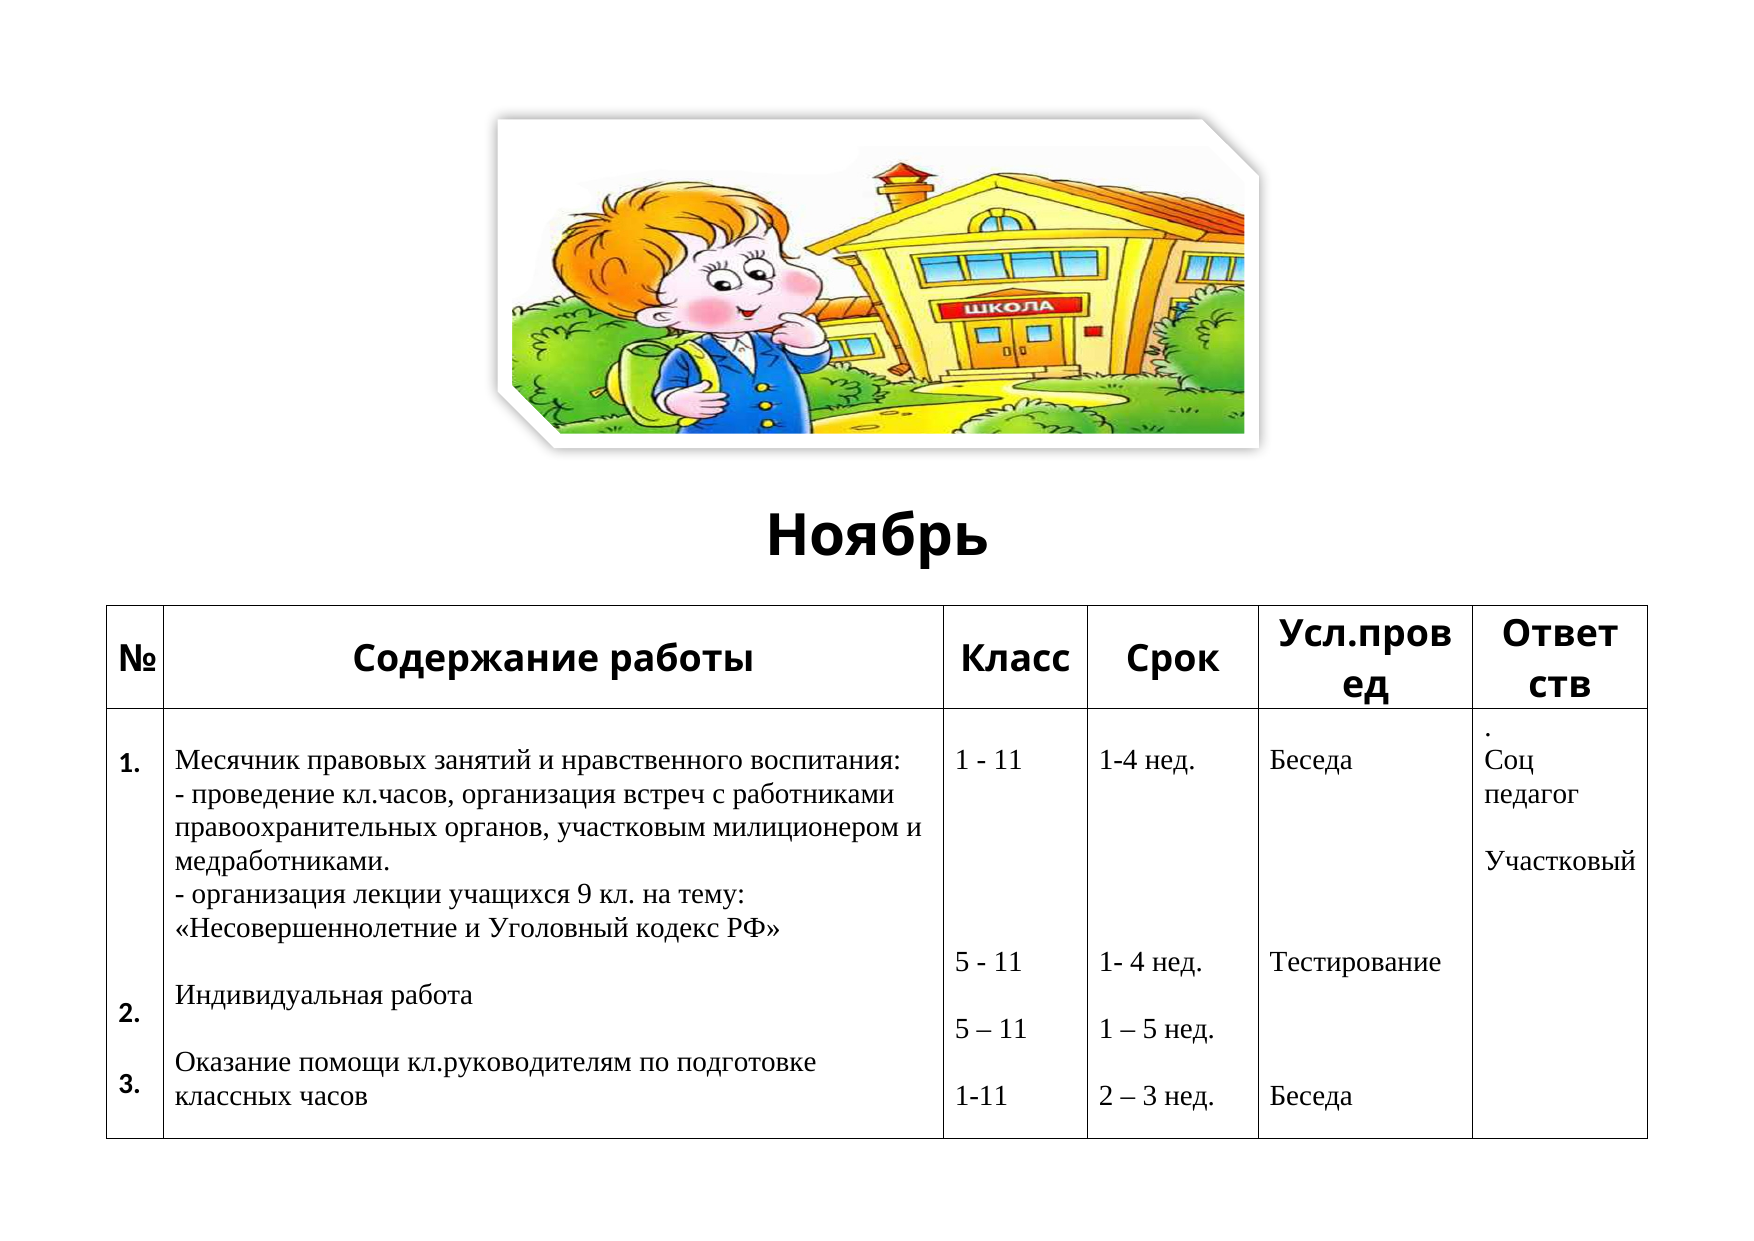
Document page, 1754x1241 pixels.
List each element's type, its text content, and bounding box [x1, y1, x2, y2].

text Ноябрь [118, 493, 1636, 572]
table_header Содержание работы [164, 606, 943, 708]
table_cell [1473, 709, 1647, 1137]
table_header № [107, 606, 163, 708]
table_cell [1088, 709, 1258, 1137]
table_header Ответ ств [1473, 606, 1647, 708]
table_header Усл.провед [1259, 606, 1472, 708]
picture [513, 135, 1244, 433]
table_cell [944, 709, 1087, 1137]
table_header Класс [944, 606, 1087, 708]
table_cell 1. 2. 3. 4. 5. [107, 709, 163, 1137]
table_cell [164, 709, 943, 1137]
table_header Срок [1088, 606, 1258, 708]
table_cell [1259, 709, 1472, 1137]
